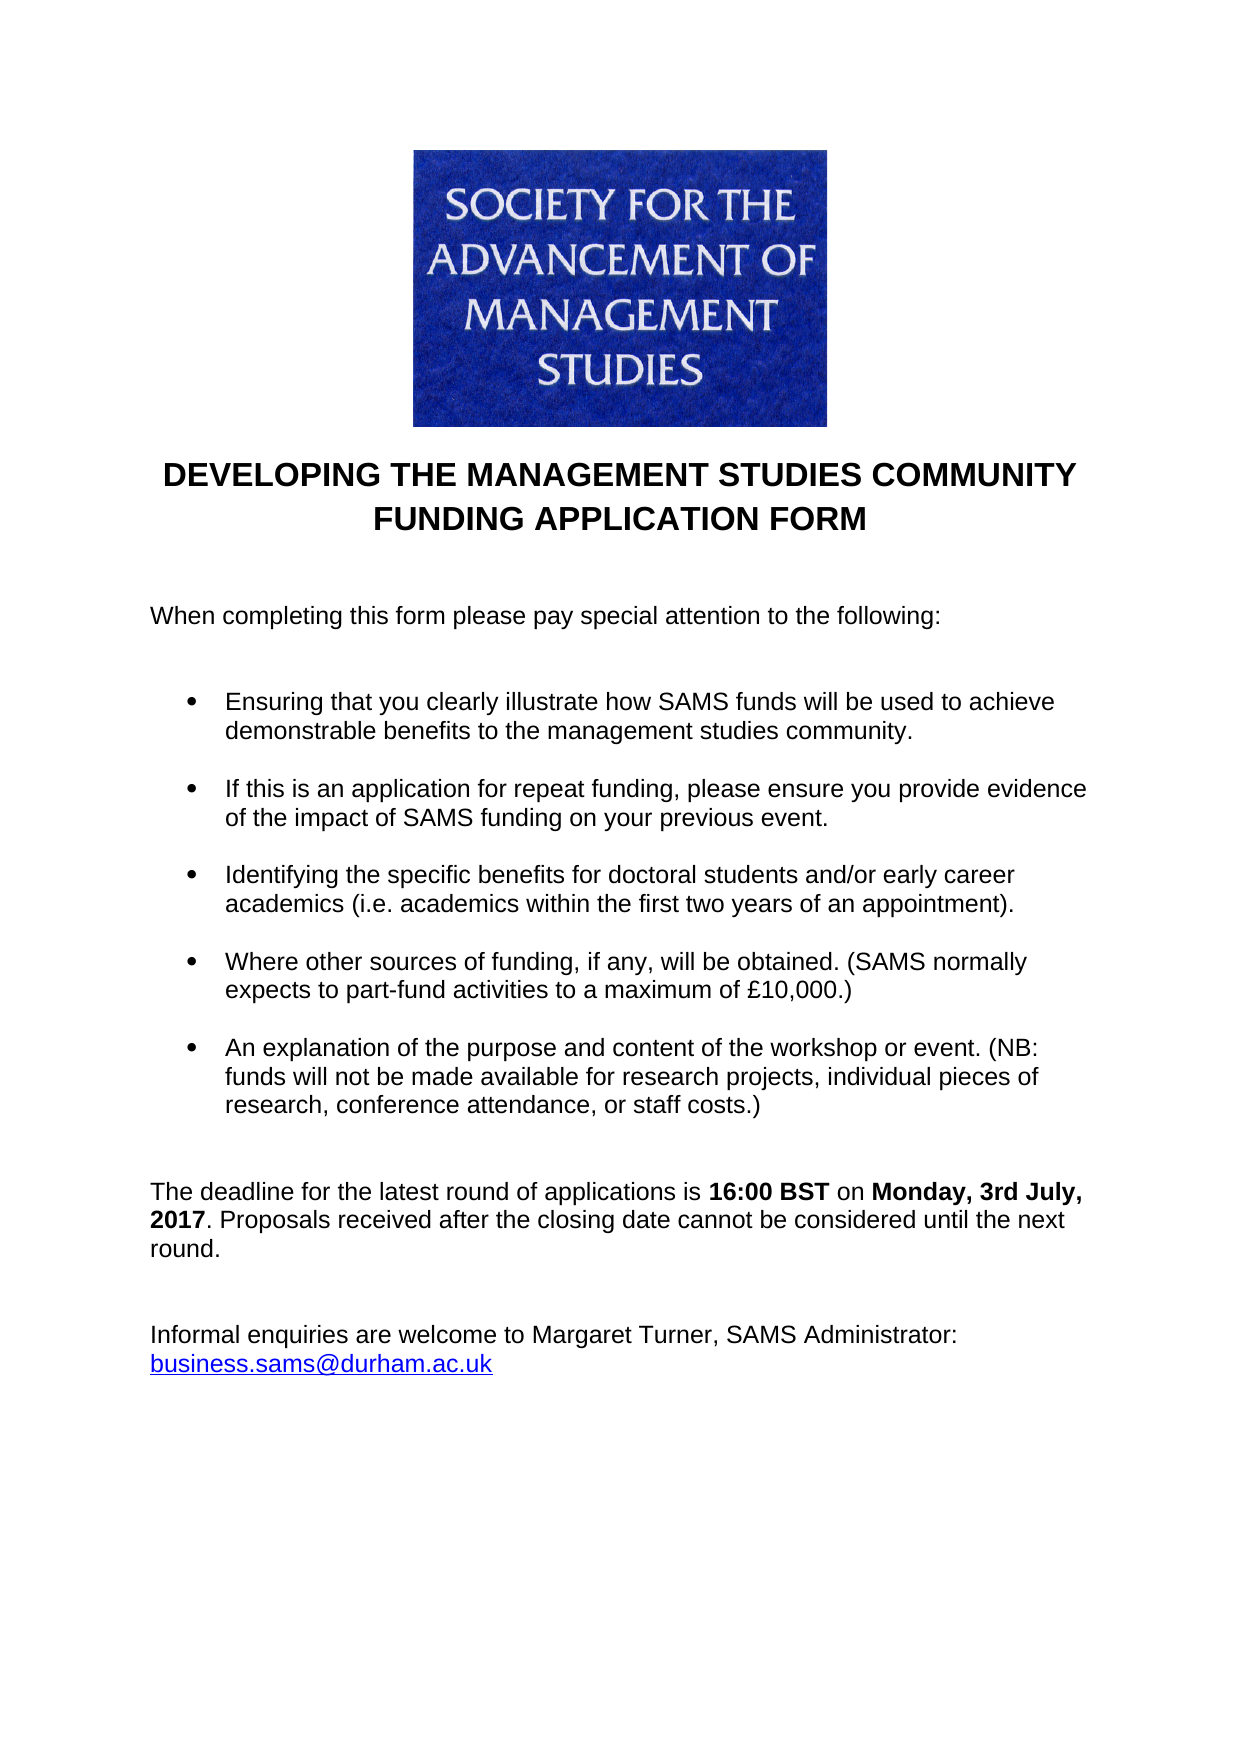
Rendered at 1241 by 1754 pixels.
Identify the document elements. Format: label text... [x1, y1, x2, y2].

list An explanation of the purpose and content of the workshop or event. (NB: funds will not be made available for research projects, individual pieces of research, conference attendance, or staff costs.) [187, 1033, 1090, 1119]
list Ensuring that you clearly illustrate how SAMS funds will be used to achieve demonstrable benefits to the management studies community. [187, 687, 1090, 745]
text FUNDING APPLICATION FORM [150, 499, 1090, 538]
list Identifying the specific benefits for doctoral students and/or early career academics (i.e. academics within the first two years of an appointment). [187, 860, 1090, 918]
picture [413, 150, 828, 427]
text The deadline for the latest round of applications is 16:00 BST on Monday, 3rd July, 2017. Proposals received after the closing date cannot be considered until the next round. [150, 1177, 1090, 1263]
text DEVELOPING THE MANAGEMENT STUDIES COMMUNITY [150, 455, 1090, 494]
text When completing this form please pay special attention to the following: [150, 601, 1090, 630]
text Informal enquiries are welcome to Margaret Turner, SAMS Administrator: business.sams@durham.ac.uk [150, 1320, 1090, 1378]
list Where other sources of funding, if any, will be obtained. (SAMS normally expects to part-fund activities to a maximum of £10,000.) [187, 946, 1090, 1004]
list If this is an application for repeat funding, please ensure you provide evidence of the impact of SAMS funding on your previous event. [187, 774, 1090, 831]
